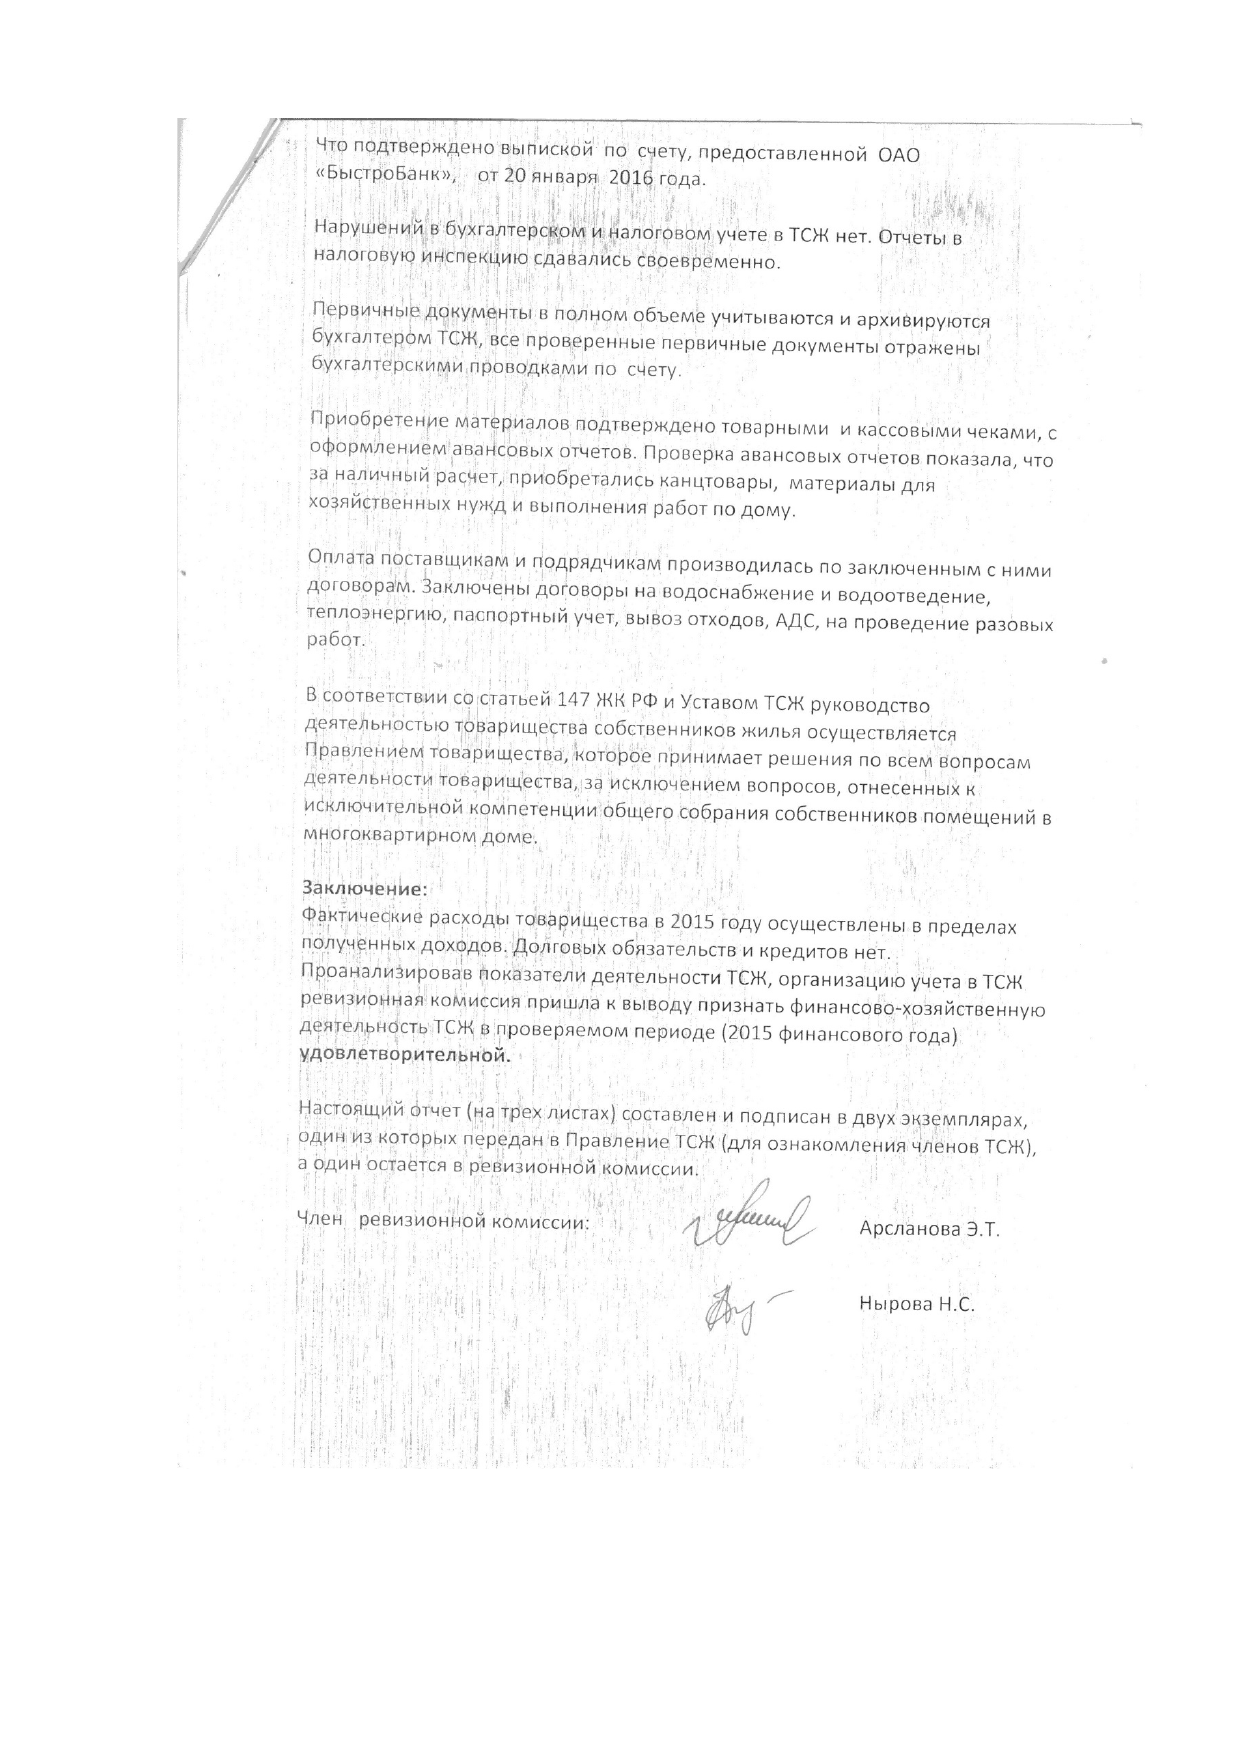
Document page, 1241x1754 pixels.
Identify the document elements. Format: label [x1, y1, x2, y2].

picture [177, 118, 1151, 1469]
